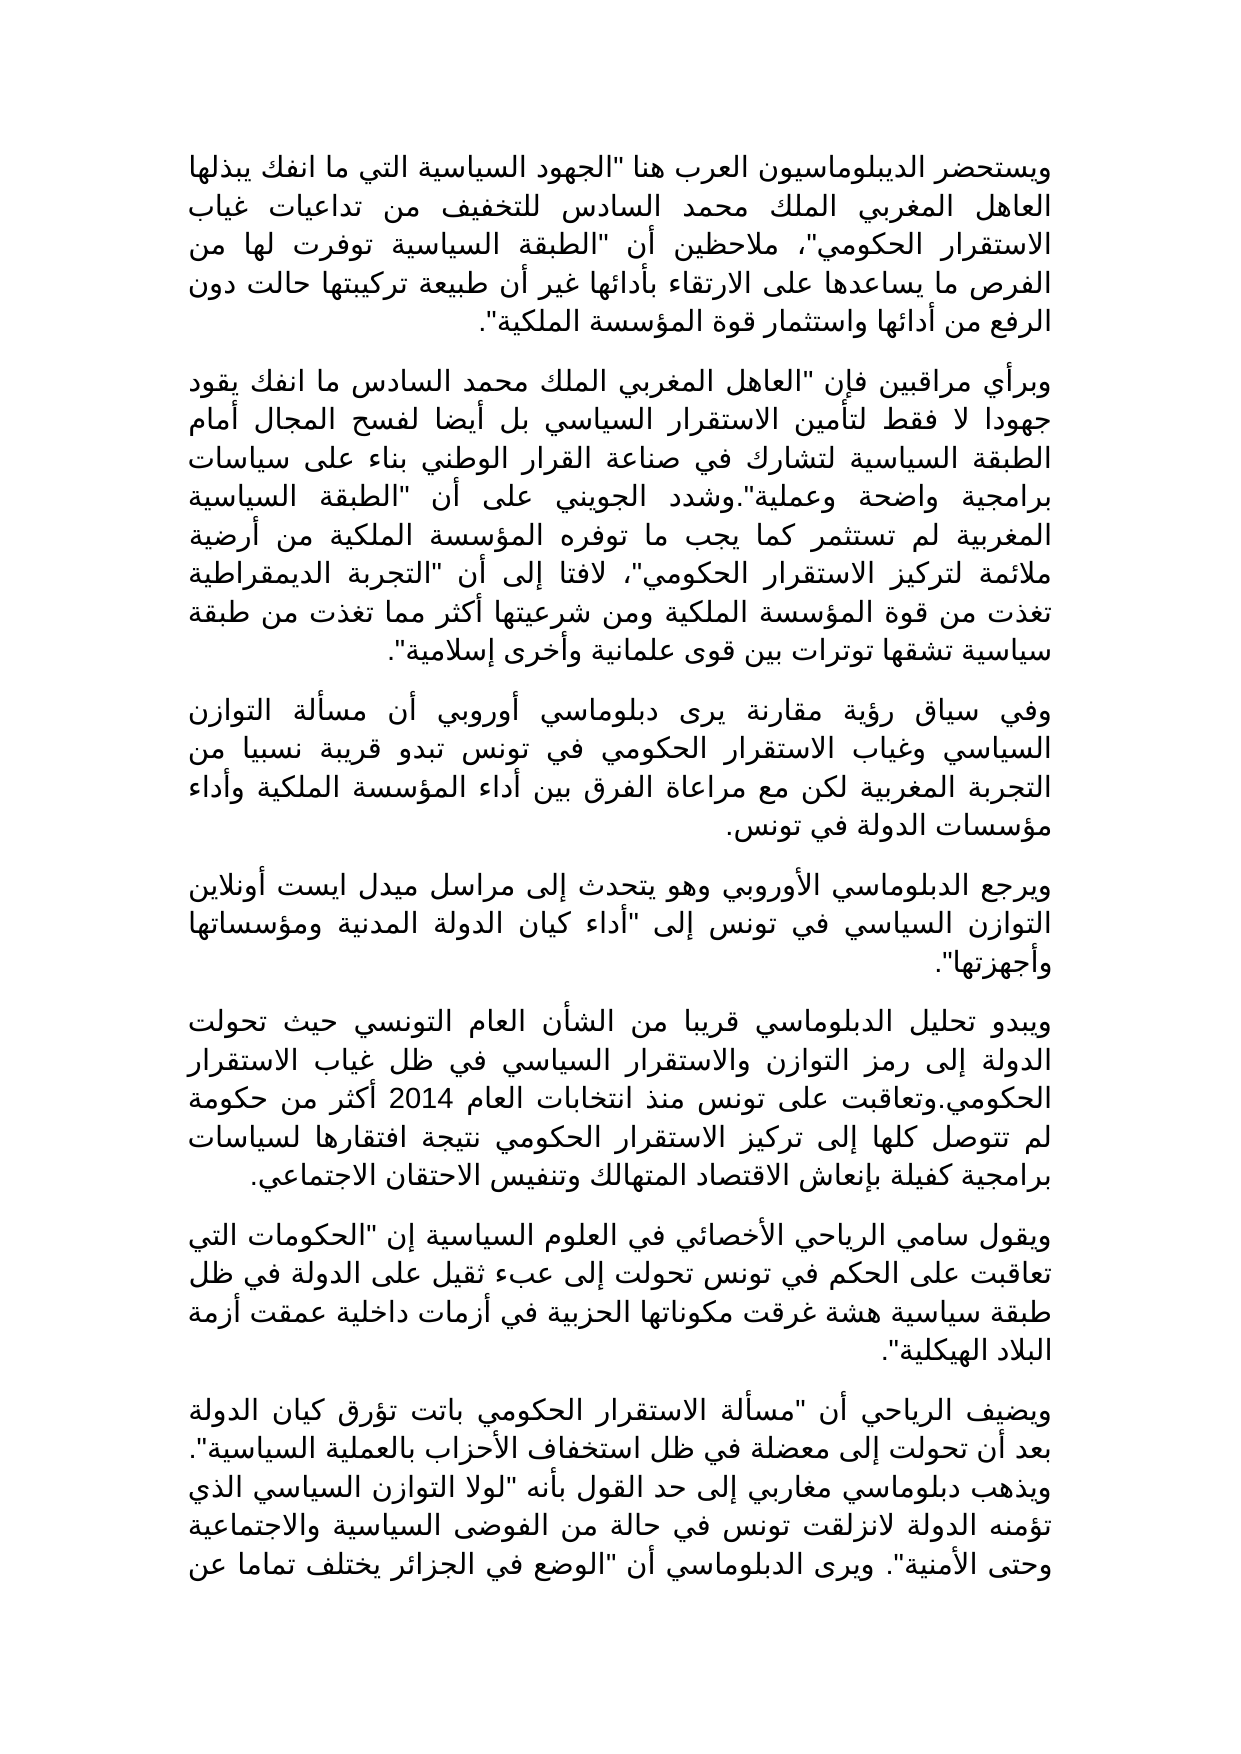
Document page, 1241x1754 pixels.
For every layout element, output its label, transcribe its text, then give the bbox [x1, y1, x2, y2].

text ويستحضر الديبلوماسيون العرب هنا "الجهود السياسية التي ما انفك يبذلها العاهل المغربي الملك محمد السادس للتخفيف من تداعيات غياب الاستقرار الحكومي"، ملاحظين أن "الطبقة السياسية توفرت لها من الفرص ما يساعدها على الارتقاء بأدائها غير أن طبيعة تركيبتها حالت دون الرفع من أدائها واستثمار قوة المؤسسة الملكية". [187, 150, 1053, 338]
text ويقول سامي الرياحي الأخصائي في العلوم السياسية إن "الحكومات التي تعاقبت على الحكم في تونس تحولت إلى عبء ثقيل على الدولة في ظل طبقة سياسية هشة غرقت مكوناتها الحزبية في أزمات داخلية عمقت أزمة البلاد الهيكلية". [187, 1218, 1053, 1367]
text ويرجع الدبلوماسي الأوروبي وهو يتحدث إلى مراسل ميدل ايست أونلاين التوازن السياسي في تونس إلى "أداء كيان الدولة المدنية ومؤسساتها وأجهزتها". [187, 868, 1053, 978]
text وبرأي مراقبين فإن "العاهل المغربي الملك محمد السادس ما انفك يقود جهودا لا فقط لتأمين الاستقرار السياسي بل أيضا لفسح المجال أمام الطبقة السياسية لتشارك في صناعة القرار الوطني بناء على سياسات برامجية واضحة وعملية".وشدد الجويني على أن "الطبقة السياسية المغربية لم تستثمر كما يجب ما توفره المؤسسة الملكية من أرضية ملائمة لتركيز الاستقرار الحكومي"، لافتا إلى أن "التجربة الديمقراطية تغذت من قوة المؤسسة الملكية ومن شرعيتها أكثر مما تغذت من طبقة سياسية تشقها توترات بين قوى علمانية وأخرى إسلامية". [187, 363, 1053, 667]
text وفي سياق رؤية مقارنة يرى دبلوماسي أوروبي أن مسألة التوازن السياسي وغياب الاستقرار الحكومي في تونس تبدو قريبة نسبيا من التجربة المغربية لكن مع مراعاة الفرق بين أداء المؤسسة الملكية وأداء مؤسسات الدولة في تونس. [187, 693, 1053, 842]
text ويبدو تحليل الدبلوماسي قريبا من الشأن العام التونسي حيث تحولت الدولة إلى رمز التوازن والاستقرار السياسي في ظل غياب الاستقرار الحكومي.وتعاقبت على تونس منذ انتخابات العام 2014 أكثر من حكومة لم تتوصل كلها إلى تركيز الاستقرار الحكومي نتيجة افتقارها لسياسات برامجية كفيلة بإنعاش الاقتصاد المتهالك وتنفيس الاحتقان الاجتماعي. [187, 1004, 1053, 1192]
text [187, 1393, 1053, 1580]
